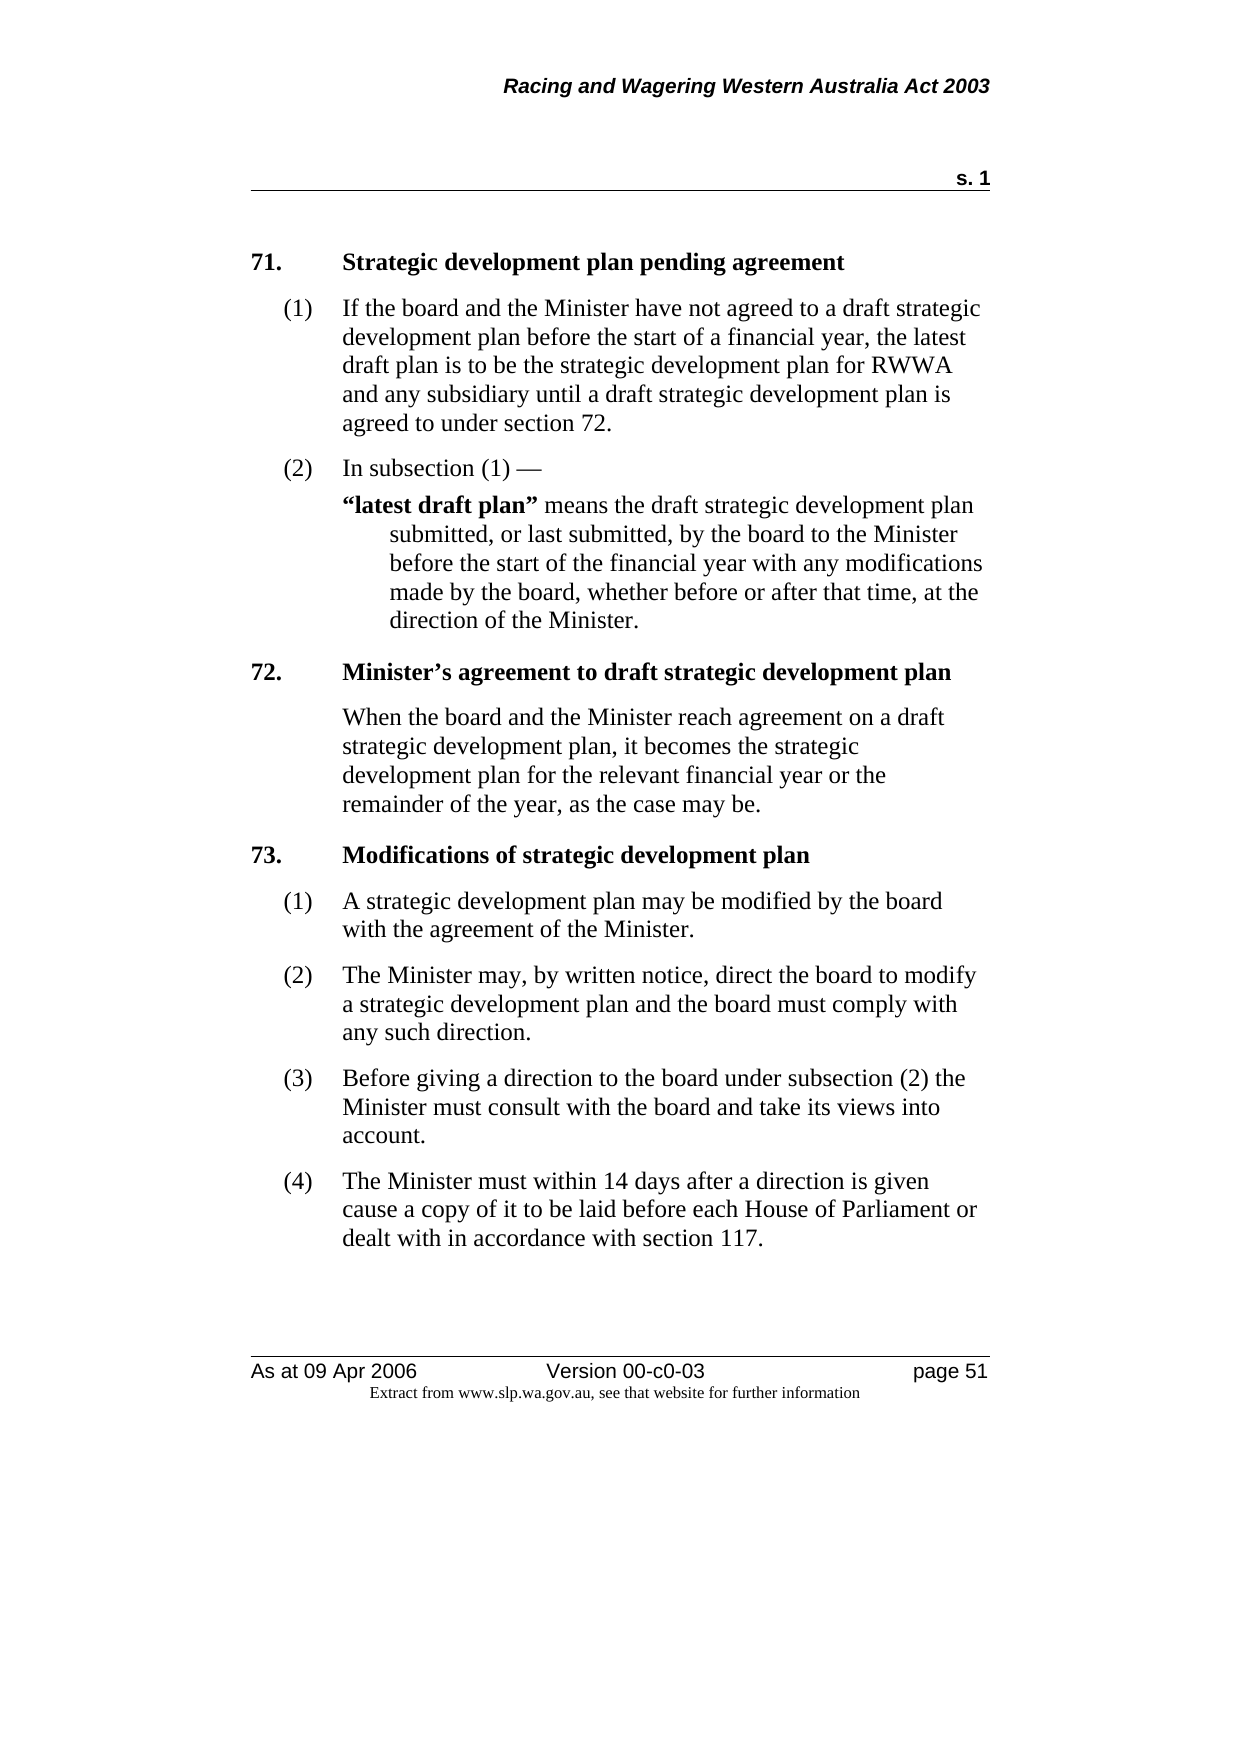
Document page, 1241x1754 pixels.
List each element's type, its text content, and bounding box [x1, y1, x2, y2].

subtitle 72. Minister’s agreement to draft strategic development plan [251, 657, 990, 686]
subtitle 73. Modifications of strategic development plan [251, 840, 990, 869]
text (2) In subsection (1) — [251, 453, 990, 482]
text (2) The Minister may, by written notice, direct the board to modify a strategic development plan and the board must comply with any such direction. [251, 960, 990, 1046]
text (1) If the board and the Minister have not agreed to a draft strategic development plan before the start of a financial year, the latest draft plan is to be the strategic development plan for RWWA and any subsidiary until a draft strategic development plan is agreed to under section 72. [251, 293, 990, 437]
text “latest draft plan” means the draft strategic development plan submitted, or last submitted, by the board to the Minister before the start of the financial year with any modifications made by the board, whether before or after that time, at the direction of the Minister. [251, 490, 990, 634]
subtitle 71. Strategic development plan pending agreement [251, 247, 990, 276]
text (1) A strategic development plan may be modified by the board with the agreement of the Minister. [251, 886, 990, 943]
text (4) The Minister must within 14 days after a direction is given cause a copy of it to be laid before each House of Parliament or dealt with in accordance with section 117. [251, 1166, 990, 1252]
text (3) Before giving a direction to the board under subsection (2) the Minister must consult with the board and take its views into account. [251, 1063, 990, 1149]
text When the board and the Minister reach agreement on a draft strategic development plan, it becomes the strategic development plan for the relevant financial year or the remainder of the year, as the case may be. [251, 702, 990, 817]
